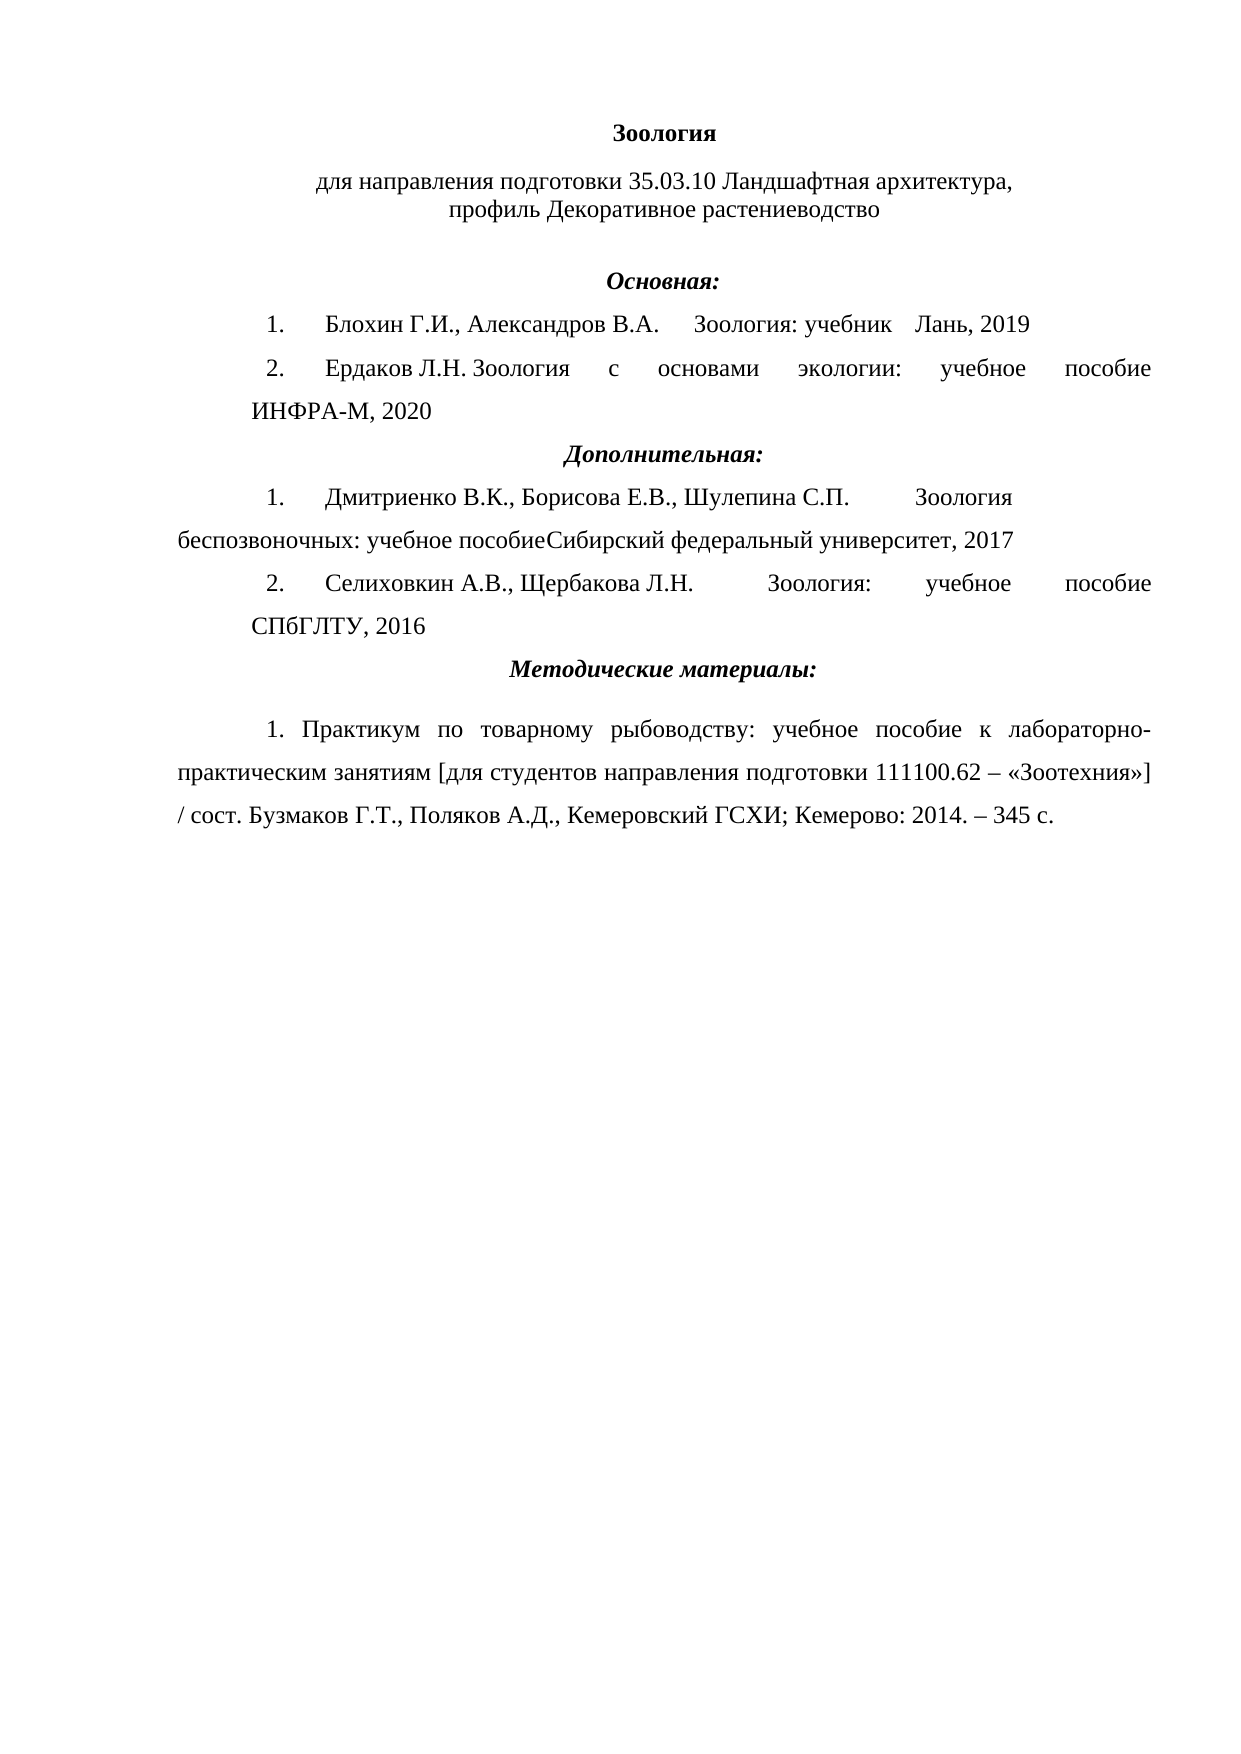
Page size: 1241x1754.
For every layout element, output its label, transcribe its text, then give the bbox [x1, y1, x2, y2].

text 1. Дмитриенко В.К., Борисова Е.В., Шулепина С.П. Зоология беспозвоночных: учебное пособие Сибирский федеральный университет, 2017 [177, 482, 1152, 554]
text 2. Ердаков Л.Н. Зоология с основами экологии: учебное пособие ИНФРА-М, 2020 [177, 353, 1152, 424]
text Основная: [177, 266, 1152, 295]
text 1. Практикум по товарному рыбоводству: учебное пособие к лабораторно-практическим занятиям [для студентов направления подготовки 111100.62 – «Зоотехния»] / сост. Бузмаков Г.Т., Поляков А.Д., Кемеровский ГСХИ; Кемерово: 2014. – 345 с. [177, 714, 1152, 829]
text для направления подготовки 35.03.10 Ландшафтная архитектура, [177, 166, 1152, 194]
text профиль Декоративное растениеводство [177, 194, 1152, 223]
text Зоология [177, 118, 1152, 147]
text Методические материалы: [177, 654, 1152, 683]
text 1. Блохин Г.И., Александров В.А. Зоология: учебник Лань, 2019 [177, 309, 1152, 338]
text Дополнительная: [177, 439, 1152, 468]
text 2. Селиховкин А.В., Щербакова Л.Н. Зоология: учебное пособие СПбГЛТУ, 2016 [177, 568, 1152, 640]
